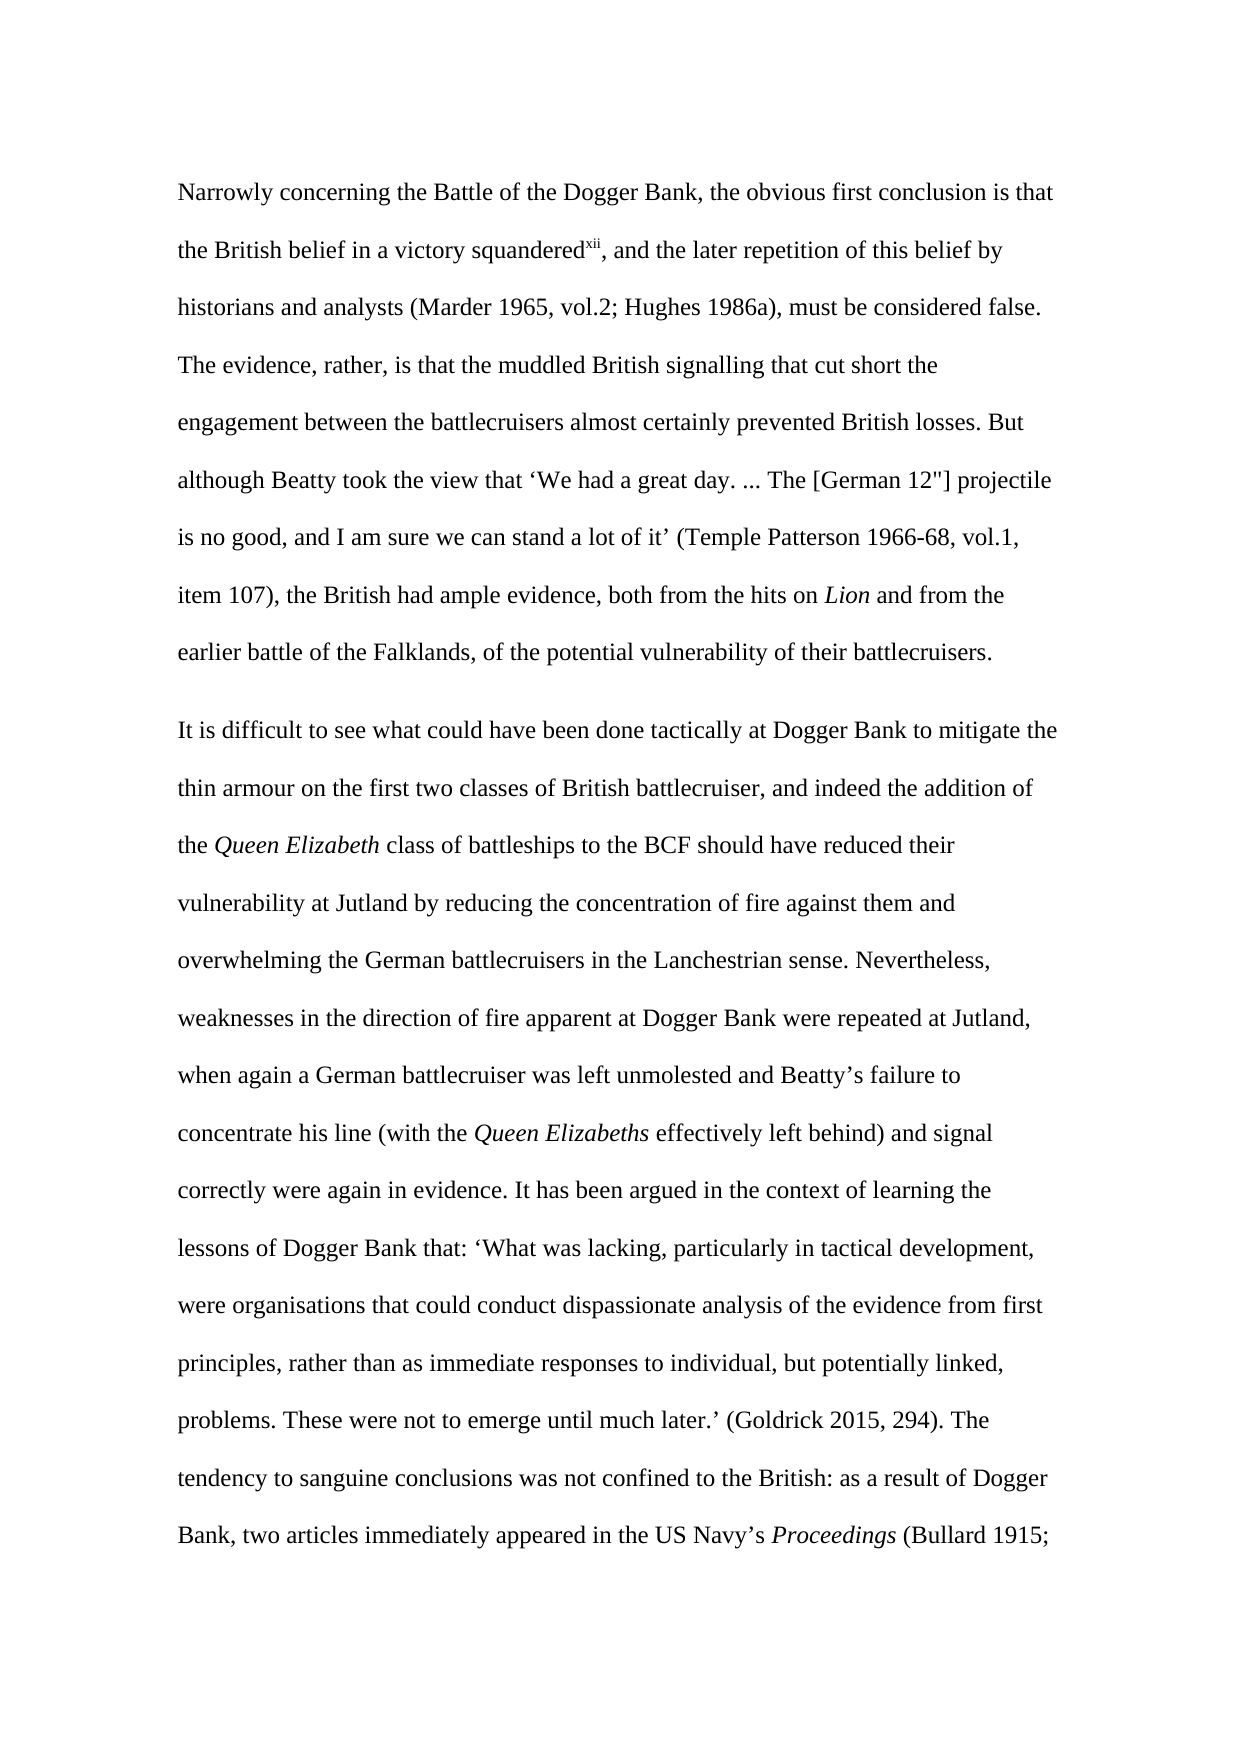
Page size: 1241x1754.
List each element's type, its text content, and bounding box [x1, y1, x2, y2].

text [177, 716, 1063, 1549]
text Narrowly concerning the Battle of the Dogger Bank, the obvious first conclusion is that the British belief in a victory squandered, and the later repetition of this belief by historians and analysts (Marder 1965, vol.2; Hughes 1986a), must be considered false. The evidence, rather, is that the muddled British signalling that cut short the engagement between the battlecruisers almost certainly prevented British losses. But although Beatty took the view that ‘We had a great day. ... The [German 12"] projectile is no good, and I am sure we can stand a lot of it’ (Temple Patterson 1966-68, vol.1, item 107), the British had ample evidence, both from the hits on Lion and from the earlier battle of the Falklands, of the potential vulnerability of their battlecruisers. [177, 177, 1063, 666]
